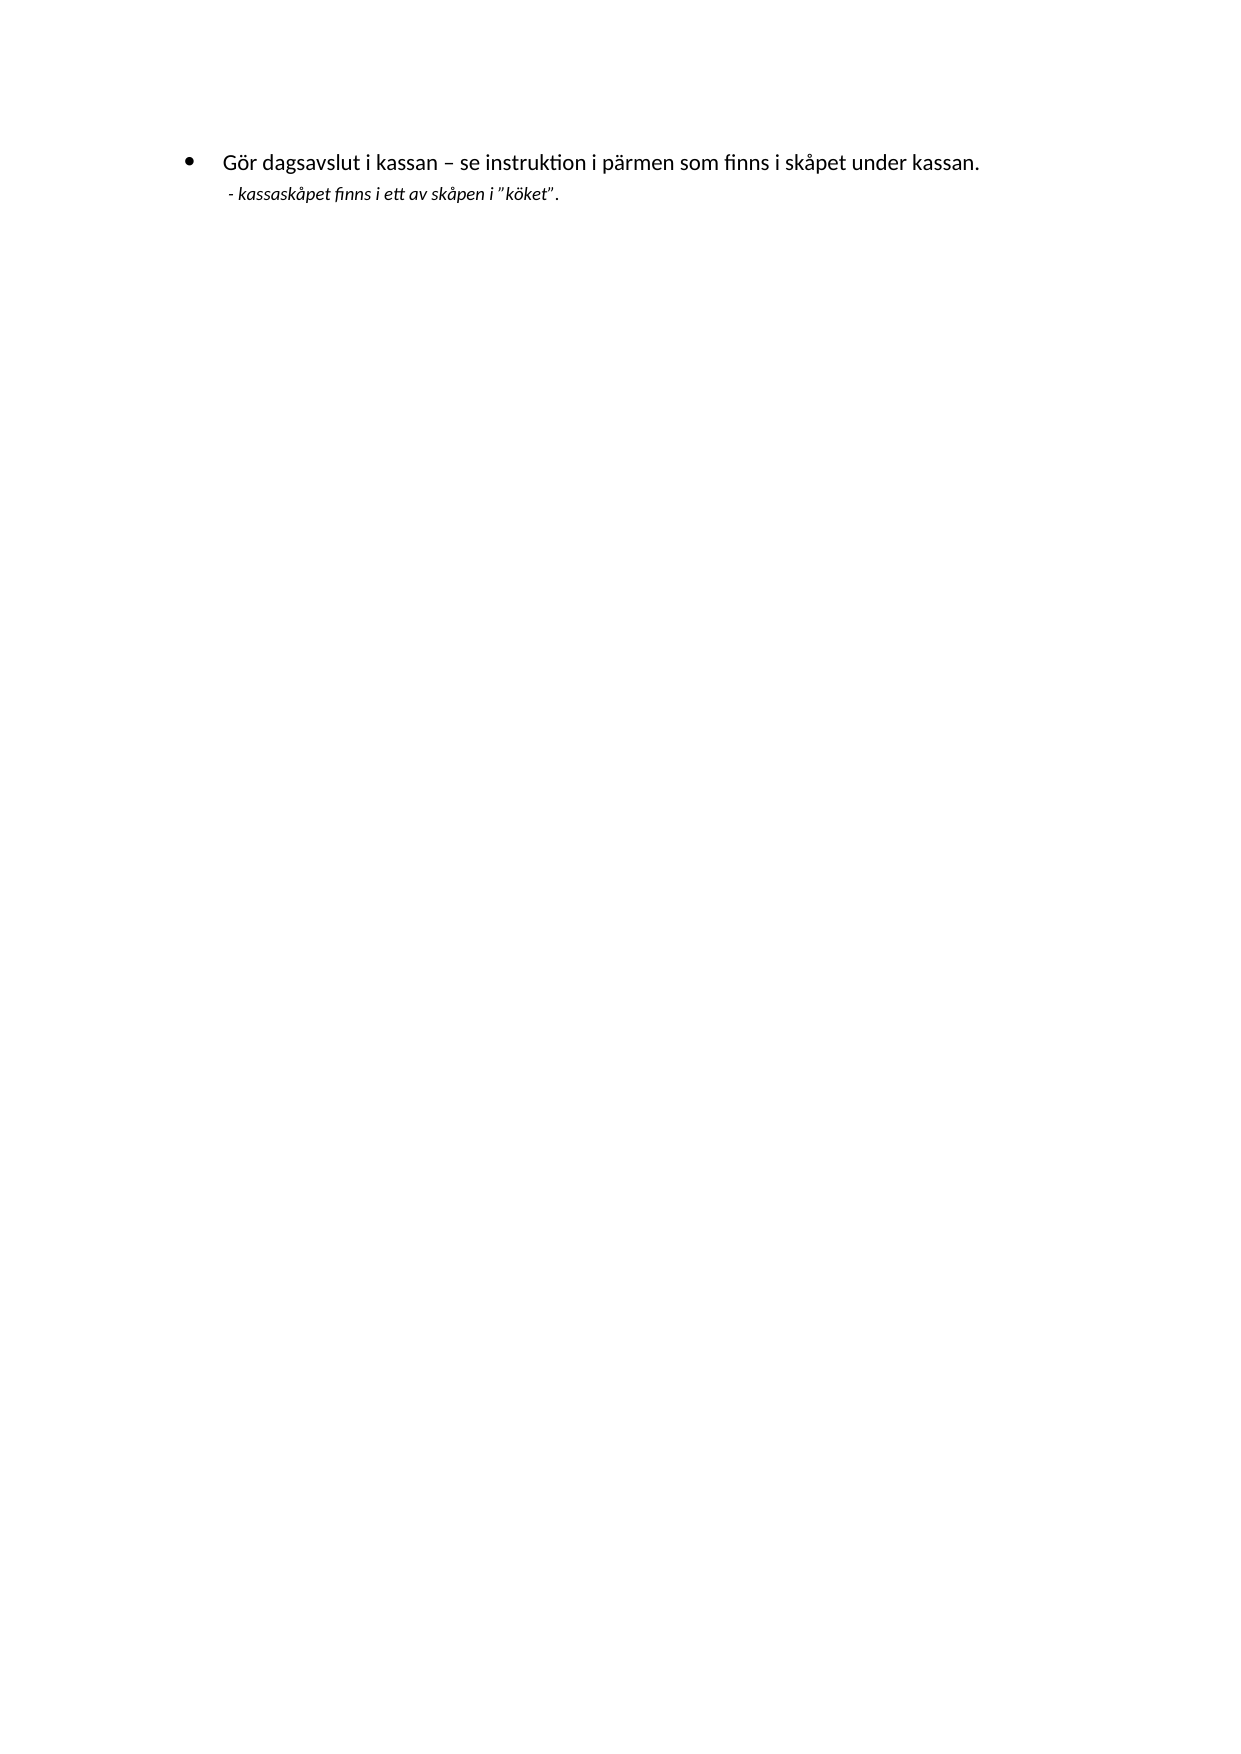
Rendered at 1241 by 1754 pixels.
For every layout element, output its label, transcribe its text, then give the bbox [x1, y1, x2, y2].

list Gör dagsavslut i kassan – se instruktion i pärmen som finns i skåpet under kassan. - kassaskåpet finns i ett av skåpen i ”köket”. [185, 148, 1093, 206]
